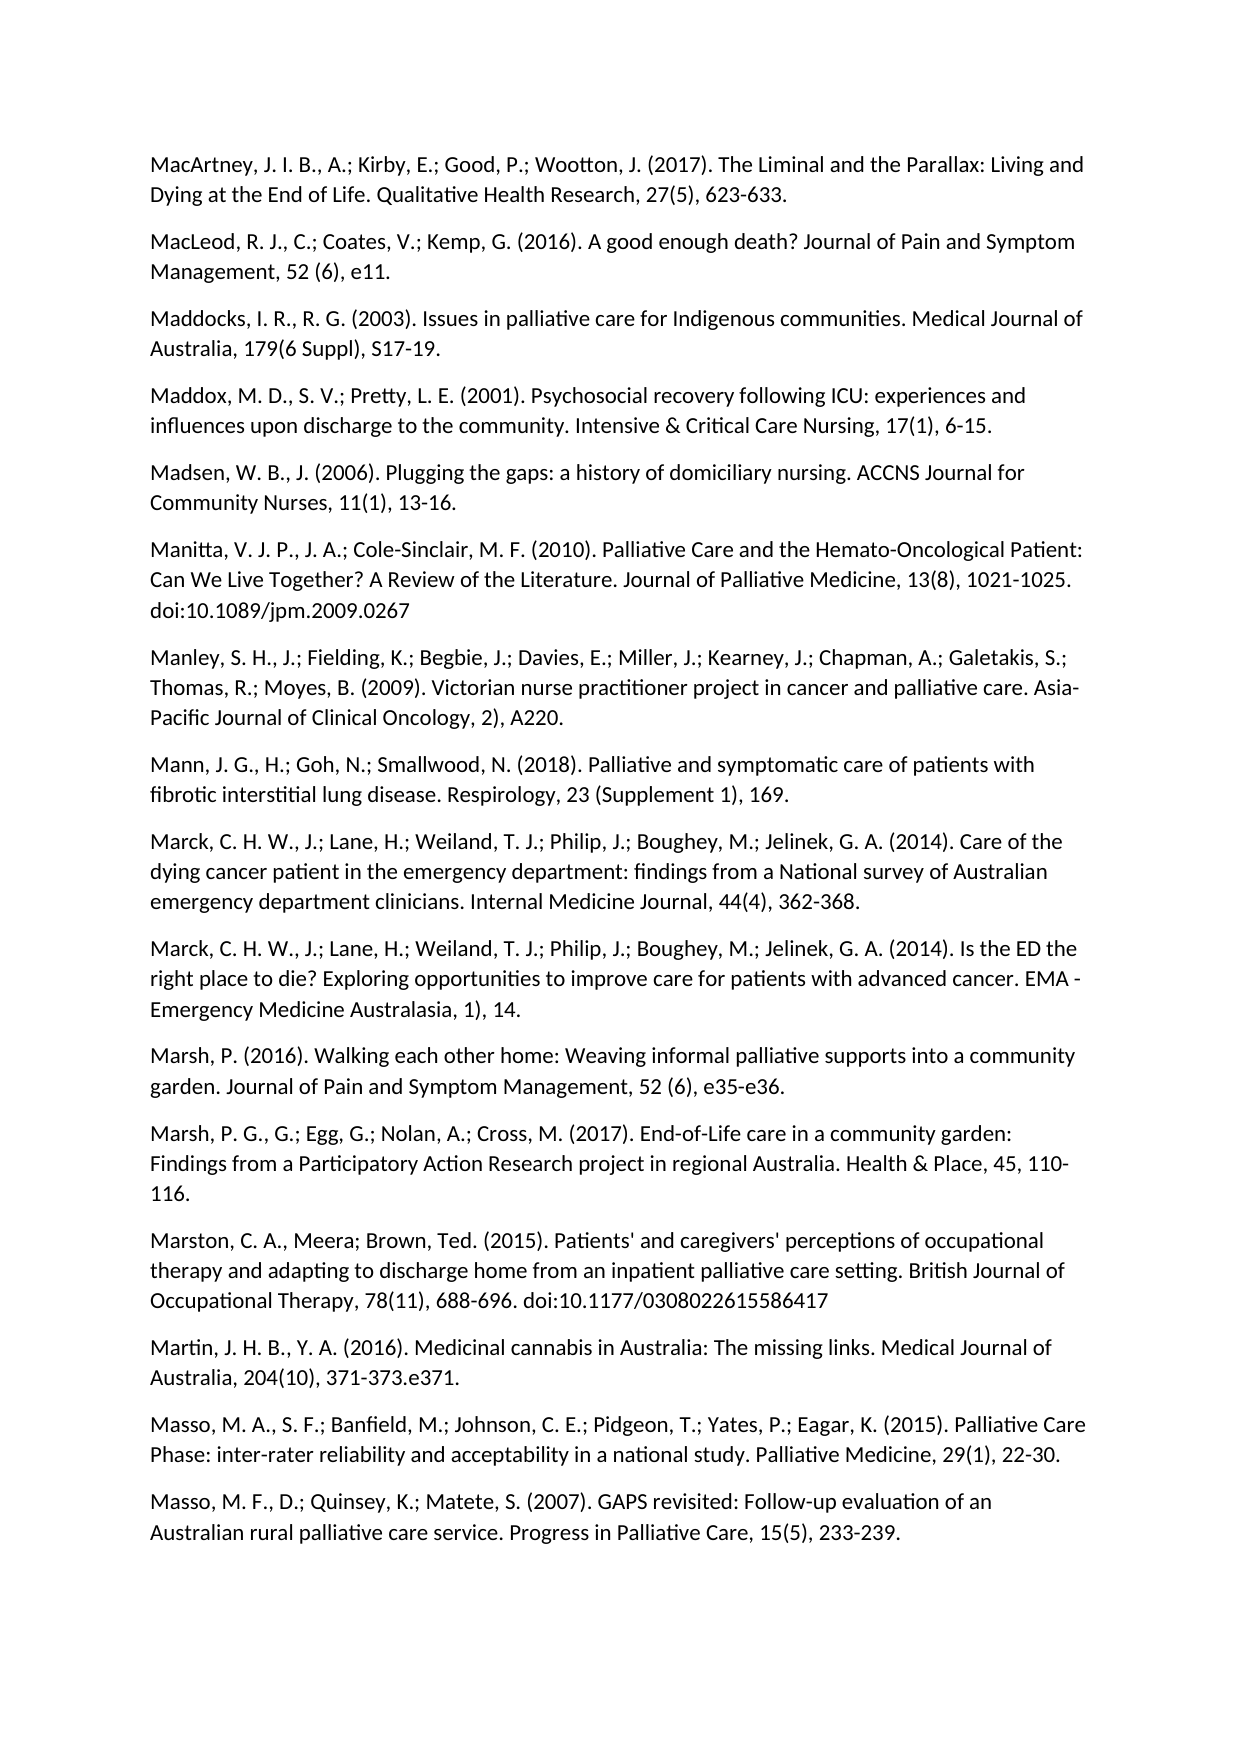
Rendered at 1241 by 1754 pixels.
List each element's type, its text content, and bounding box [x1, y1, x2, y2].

text Mann, J. G., H.; Goh, N.; Smallwood, N. (2018). Palliative and symptomatic care of patients with fibrotic interstitial lung disease. Respirology, 23 (Supplement 1), 169. [150, 750, 1090, 808]
text Marck, C. H. W., J.; Lane, H.; Weiland, T. J.; Philip, J.; Boughey, M.; Jelinek, G. A. (2014). Is the ED the right place to die? Exploring opportunities to improve care for patients with advanced cancer. EMA - Emergency Medicine Australasia, 1), 14. [150, 934, 1090, 1023]
text MacArtney, J. I. B., A.; Kirby, E.; Good, P.; Wootton, J. (2017). The Liminal and the Parallax: Living and Dying at the End of Life. Qualitative Health Research, 27(5), 623-633. [150, 150, 1090, 208]
text Maddocks, I. R., R. G. (2003). Issues in palliative care for Indigenous communities. Medical Journal of Australia, 179(6 Suppl), S17-19. [150, 304, 1090, 362]
text Manitta, V. J. P., J. A.; Cole-Sinclair, M. F. (2010). Palliative Care and the Hemato-Oncological Patient: Can We Live Together? A Review of the Literature. Journal of Palliative Medicine, 13(8), 1021-1025. doi:10.1089/jpm.2009.0267 [150, 535, 1090, 624]
text Masso, M. A., S. F.; Banfield, M.; Johnson, C. E.; Pidgeon, T.; Yates, P.; Eagar, K. (2015). Palliative Care Phase: inter-rater reliability and acceptability in a national study. Palliative Medicine, 29(1), 22-30. [150, 1410, 1090, 1469]
text Madsen, W. B., J. (2006). Plugging the gaps: a history of domiciliary nursing. ACCNS Journal for Community Nurses, 11(1), 13-16. [150, 458, 1090, 517]
text Masso, M. F., D.; Quinsey, K.; Matete, S. (2007). GAPS revisited: Follow-up evaluation of an Australian rural palliative care service. Progress in Palliative Care, 15(5), 233-239. [150, 1487, 1090, 1546]
text Martin, J. H. B., Y. A. (2016). Medicinal cannabis in Australia: The missing links. Medical Journal of Australia, 204(10), 371-373.e371. [150, 1333, 1090, 1392]
text Marsh, P. G., G.; Egg, G.; Nolan, A.; Cross, M. (2017). End-of-Life care in a community garden: Findings from a Participatory Action Research project in regional Australia. Health & Place, 45, 110-116. [150, 1119, 1090, 1207]
text Marck, C. H. W., J.; Lane, H.; Weiland, T. J.; Philip, J.; Boughey, M.; Jelinek, G. A. (2014). Care of the dying cancer patient in the emergency department: findings from a National survey of Australian emergency department clinicians. Internal Medicine Journal, 44(4), 362-368. [150, 827, 1090, 916]
text Maddox, M. D., S. V.; Pretty, L. E. (2001). Psychosocial recovery following ICU: experiences and influences upon discharge to the community. Intensive & Critical Care Nursing, 17(1), 6-15. [150, 381, 1090, 439]
text MacLeod, R. J., C.; Coates, V.; Kemp, G. (2016). A good enough death? Journal of Pain and Symptom Management, 52 (6), e11. [150, 227, 1090, 285]
text Marsh, P. (2016). Walking each other home: Weaving informal palliative supports into a community garden. Journal of Pain and Symptom Management, 52 (6), e35-e36. [150, 1042, 1090, 1100]
text Manley, S. H., J.; Fielding, K.; Begbie, J.; Davies, E.; Miller, J.; Kearney, J.; Chapman, A.; Galetakis, S.; Thomas, R.; Moyes, B. (2009). Victorian nurse practitioner project in cancer and palliative care. Asia-Pacific Journal of Clinical Oncology, 2), A220. [150, 643, 1090, 731]
text Marston, C. A., Meera; Brown, Ted. (2015). Patients' and caregivers' perceptions of occupational therapy and adapting to discharge home from an inpatient palliative care setting. British Journal of Occupational Therapy, 78(11), 688-696. doi:10.1177/0308022615586417 [150, 1226, 1090, 1314]
